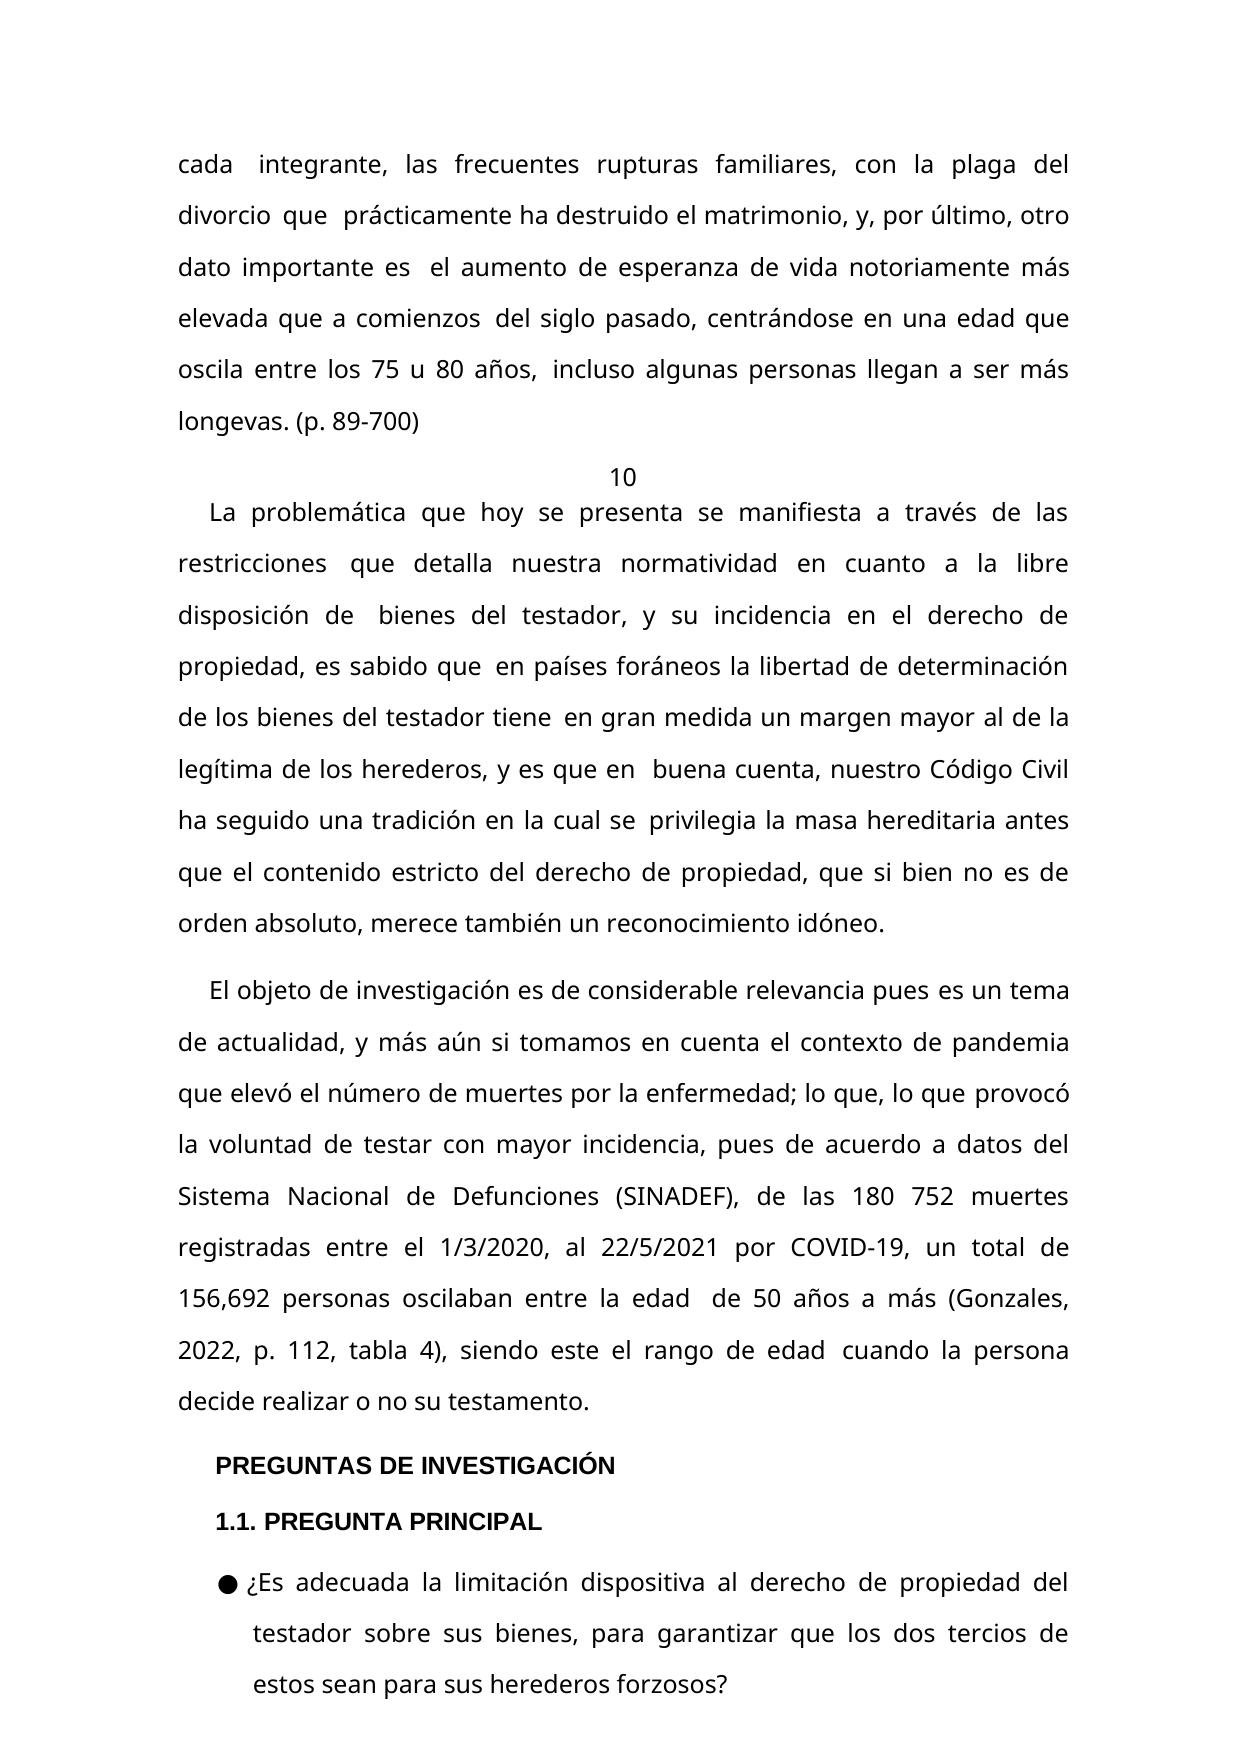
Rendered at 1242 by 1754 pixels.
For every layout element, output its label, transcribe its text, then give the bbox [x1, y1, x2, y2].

text El objeto de investigación es de considerable relevancia pues es un tema de actualidad, y más aún si tomamos en cuenta el contexto de pandemia que elevó el número de muertes por la enfermedad; lo que, lo que provocó la voluntad de testar con mayor incidencia, pues de acuerdo a datos del Sistema Nacional de Defunciones (SINADEF), de las 180 752 muertes registradas entre el 1/3/2020, al 22/5/2021 por COVID-19, un total de 156,692 personas oscilaban entre la edad de 50 años a más (Gonzales, 2022, p. 112, tabla 4), siendo este el rango de edad cuando la persona decide realizar o no su testamento. [178, 973, 1070, 1418]
list PREGUNTA PRINCIPAL [215, 1507, 1108, 1536]
text La problemática que hoy se presenta se manifiesta a través de las restricciones que detalla nuestra normatividad en cuanto a la libre disposición de bienes del testador, y su incidencia en el derecho de propiedad, es sabido que en países foráneos la libertad de determinación de los bienes del testador tiene en gran medida un margen mayor al de la legítima de los herederos, y es que en buena cuenta, nuestro Código Civil ha seguido una tradición en la cual se privilegia la masa hereditaria antes que el contenido estricto del derecho de propiedad, que si bien no es de orden absoluto, merece también un reconocimiento idóneo. [178, 495, 1070, 939]
text 10 [144, 460, 1102, 494]
subtitle PREGUNTAS DE INVESTIGACIÓN [215, 1451, 1108, 1480]
text cada integrante, las frecuentes rupturas familiares, con la plaga del divorcio que prácticamente ha destruido el matrimonio, y, por último, otro dato importante es el aumento de esperanza de vida notoriamente más elevada que a comienzos del siglo pasado, centrándose en una edad que oscila entre los 75 u 80 años, incluso algunas personas llegan a ser más longevas. (p. 89-700) [178, 147, 1070, 437]
list ¿Es adecuada la limitación dispositiva al derecho de propiedad del testador sobre sus bienes, para garantizar que los dos tercios de estos sean para sus herederos forzosos? [217, 1564, 1069, 1701]
